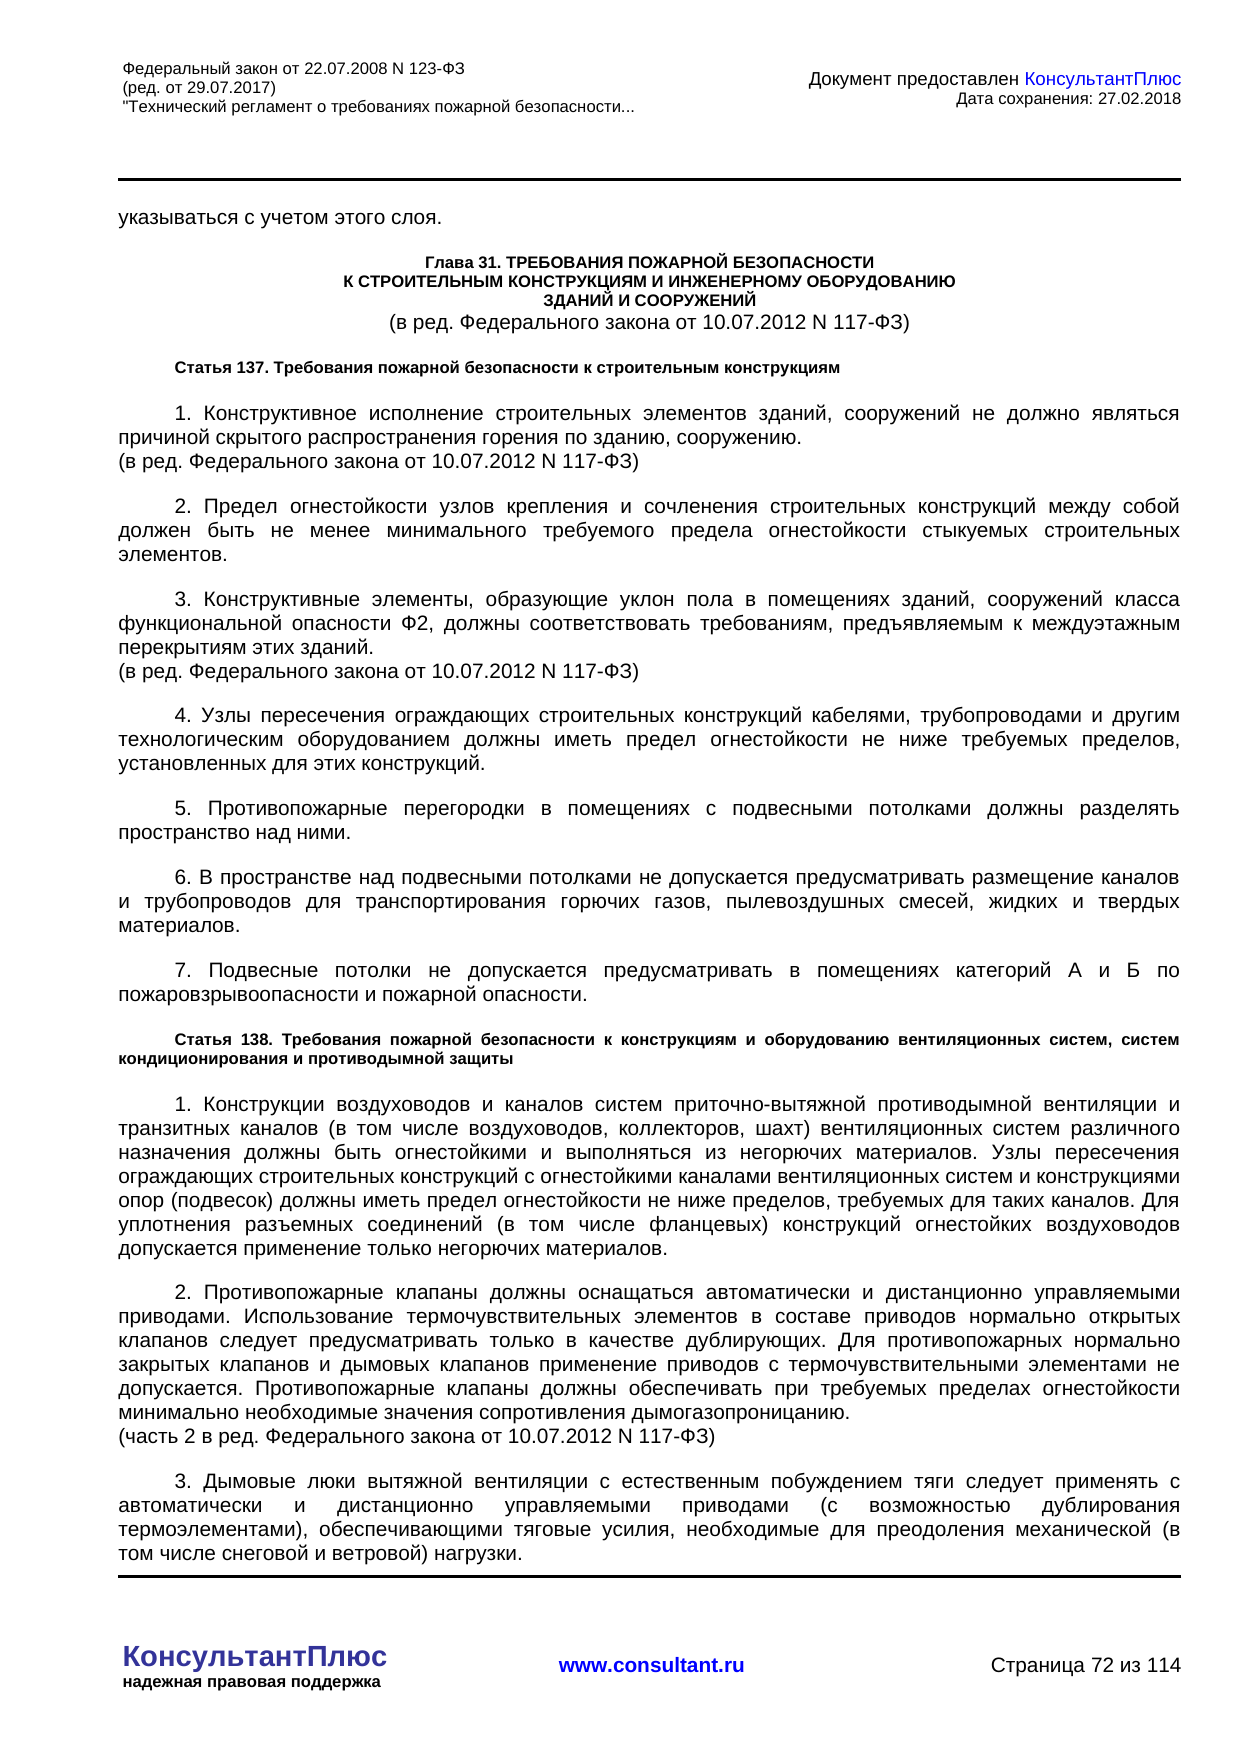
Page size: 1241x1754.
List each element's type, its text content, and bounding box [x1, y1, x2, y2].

text 2. Противопожарные клапаны должны оснащаться автоматически и дистанционно управляемыми приводами. Использование термочувствительных элементов в составе приводов нормально открытых клапанов следует предусматривать только в качестве дублирующих. Для противопожарных нормально закрытых клапанов и дымовых клапанов применение приводов с термочувствительными элементами не допускается. Противопожарные клапаны должны обеспечивать при требуемых пределах огнестойкости минимально необходимые значения сопротивления дымогазопроницанию. [118, 1280, 1181, 1424]
text 3. Дымовые люки вытяжной вентиляции с естественным побуждением тяги следует применять с автоматически и дистанционно управляемыми приводами (с возможностью дублирования термоэлементами), обеспечивающими тяговые усилия, необходимые для преодоления механической (в том числе снеговой и ветровой) нагрузки. [118, 1469, 1181, 1564]
text (в ред. Федерального закона от 10.07.2012 N 117-ФЗ) [118, 310, 1181, 334]
text 1. Конструкции воздуховодов и каналов систем приточно-вытяжной противодымной вентиляции и транзитных каналов (в том числе воздуховодов, коллекторов, шахт) вентиляционных систем различного назначения должны быть огнестойкими и выполняться из негорючих материалов. Узлы пересечения ограждающих строительных конструкций с огнестойкими каналами вентиляционных систем и конструкциями опор (подвесок) должны иметь предел огнестойкости не ниже пределов, требуемых для таких каналов. Для уплотнения разъемных соединений (в том числе фланцевых) конструкций огнестойких воздуховодов допускается применение только негорючих материалов. [118, 1092, 1181, 1259]
text (в ред. Федерального закона от 10.07.2012 N 117-ФЗ) [118, 449, 1181, 473]
text (в ред. Федерального закона от 10.07.2012 N 117-ФЗ) [118, 658, 1181, 682]
text 6. В пространстве над подвесными потолками не допускается предусматривать размещение каналов и трубопроводов для транспортирования горючих газов, пылевоздушных смесей, жидких и твердых материалов. [118, 865, 1181, 937]
title Глава 31. ТРЕБОВАНИЯ ПОЖАРНОЙ БЕЗОПАСНОСТИ [118, 253, 1181, 272]
text 3. Конструктивные элементы, образующие уклон пола в помещениях зданий, сооружений класса функциональной опасности Ф2, должны соответствовать требованиям, предъявляемым к междуэтажным перекрытиям этих зданий. [118, 587, 1181, 658]
text 2. Предел огнестойкости узлов крепления и сочленения строительных конструкций между собой должен быть не менее минимального требуемого предела огнестойкости стыкуемых строительных элементов. [118, 494, 1181, 566]
title К СТРОИТЕЛЬНЫМ КОНСТРУКЦИЯМ И ИНЖЕНЕРНОМУ ОБОРУДОВАНИЮ [118, 272, 1181, 291]
text 5. Противопожарные перегородки в помещениях с подвесными потолками должны разделять пространство над ними. [118, 796, 1181, 844]
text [118, 205, 1181, 229]
text 1. Конструктивное исполнение строительных элементов зданий, сооружений не должно являться причиной скрытого распространения горения по зданию, сооружению. [118, 401, 1181, 449]
title Статья 137. Требования пожарной безопасности к строительным конструкциям [118, 358, 1181, 377]
title ЗДАНИЙ И СООРУЖЕНИЙ [118, 291, 1181, 310]
title Статья 138. Требования пожарной безопасности к конструкциям и оборудованию вентиляционных систем, систем кондиционирования и противодымной защиты [118, 1029, 1181, 1068]
text 4. Узлы пересечения ограждающих строительных конструкций кабелями, трубопроводами и другим технологическим оборудованием должны иметь предел огнестойкости не ниже требуемых пределов, установленных для этих конструкций. [118, 703, 1181, 775]
text (часть 2 в ред. Федерального закона от 10.07.2012 N 117-ФЗ) [118, 1424, 1181, 1448]
text 7. Подвесные потолки не допускается предусматривать в помещениях категорий А и Б по пожаровзрывоопасности и пожарной опасности. [118, 957, 1181, 1005]
